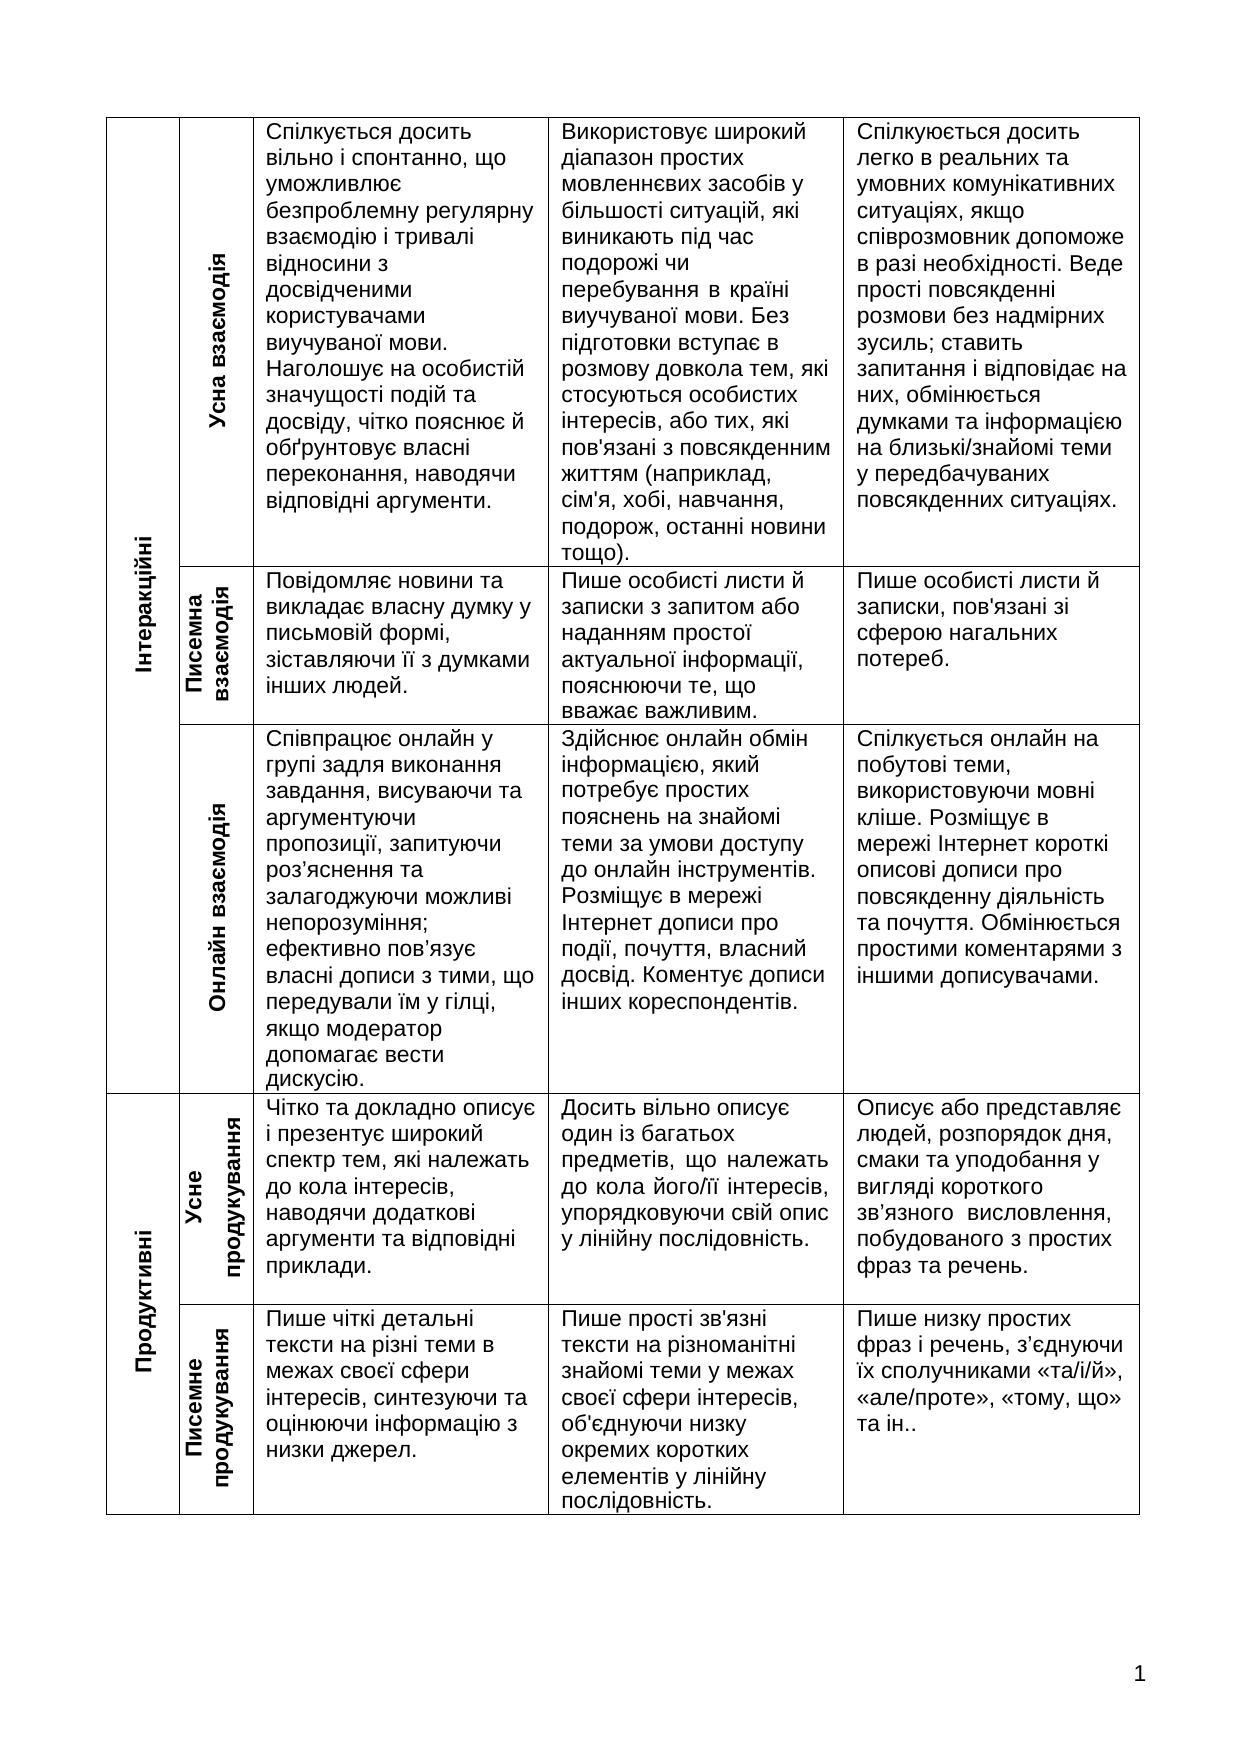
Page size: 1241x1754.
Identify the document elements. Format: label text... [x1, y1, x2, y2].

table_cell Здійснює онлайн обмін інформацією, який потребує простих пояснень на знайомі теми за умови доступу до онлайн інструментів. Розміщує в мережі Інтернет дописи про події, почуття, власний досвід. Коментує дописи інших кореспондентів. [549, 725, 843, 1092]
table_cell Писемна взаємодія [180, 567, 253, 723]
table_header Використовує широкий діапазон простих мовленнєвих засобів у більшості ситуацій, які виникають під час подорожі чи перебування в країні виучуваної мови. Без підготовки вступає в розмову довкола тем, які стосуються особистих інтересів, або тих, які пов'язані з повсякденним життям (наприклад, сім'я, хобі, навчання, подорож, останні новини тощо). [549, 118, 843, 566]
table_cell Досить вільно описує один із багатьох предметів, що належать до кола його/її інтересів, упорядковуючи свій опис у лінійну послідовність. [549, 1094, 843, 1303]
table_header Спілкуюється досить легко в реальних та умовних комунікативних ситуаціях, якщо співрозмовник допоможе в разі необхідності. Веде прості повсякденні розмови без надмірних зусиль; ставить запитання і відповідає на них, обмінюється думками та інформацією на близькі/знайомі теми у передбачуваних повсякденних ситуаціях. [844, 118, 1139, 566]
table_cell Писемне продукування [180, 1305, 253, 1514]
table_header Спілкується досить вільно і спонтанно, що уможливлює безпроблемну регулярну взаємодію і тривалі відносини з досвідченими користувачами виучуваної мови. Наголошує на особистій значущості подій та досвіду, чітко пояснює й обґрунтовує власні переконання, наводячи відповідні аргументи. [254, 118, 548, 566]
table_header Усна взаємодія [180, 118, 253, 566]
table_cell Пише прості зв'язні тексти на різноманітні знайомі теми у межах своєї сфери інтересів, об'єднуючи низку окремих коротких елементів у лінійну послідовність. [549, 1305, 843, 1514]
table_cell Чітко та докладно описує і презентує широкий спектр тем, які належать до кола інтересів, наводячи додаткові аргументи та відповідні приклади. [254, 1094, 548, 1303]
table_cell Співпрацює онлайн у групі задля виконання завдання, висуваючи та аргументуючи пропозиції, запитуючи роз’яснення та залагоджуючи можливі непорозуміння; ефективно пов’язує власні дописи з тими, що передували їм у гілці, якщо модератор допомагає вести дискусію. [254, 725, 548, 1092]
table_cell Пише низку простих фраз і речень, з’єднуючи їх сполучниками «та/і/й», «але/проте», «тому, що» та ін.. [844, 1305, 1139, 1514]
table_cell Пише чіткі детальні тексти на різні теми в межах своєї сфери інтересів, синтезуючи та оцінюючи інформацію з низки джерел. [254, 1305, 548, 1514]
table_cell Пише особисті листи й записки з запитом або наданням простої актуальної інформації, пояснюючи те, що вважає важливим. [549, 567, 843, 723]
table_cell Описує або представляє людей, розпорядок дня, смаки та уподобання у вигляді короткого зв’язного висловлення, побудованого з простих фраз та речень. [844, 1094, 1139, 1303]
table_cell Повідомляє новини та викладає власну думку у письмовій формі, зіставляючи її з думками інших людей. [254, 567, 548, 723]
table_cell Продуктивні [107, 1094, 179, 1514]
table_header Інтеракційні [107, 118, 179, 1092]
table_cell Спілкується онлайн на побутові теми, використовуючи мовні кліше. Розміщує в мережі Інтернет короткі описові дописи про повсякденну діяльність та почуття. Обмінюється простими коментарями з іншими дописувачами. [844, 725, 1139, 1092]
table_cell Усне продукування [180, 1094, 253, 1303]
table_cell Пише особисті листи й записки, пов'язані зі сферою нагальних потереб. [844, 567, 1139, 723]
table_cell Онлайн взаємодія [180, 725, 253, 1092]
